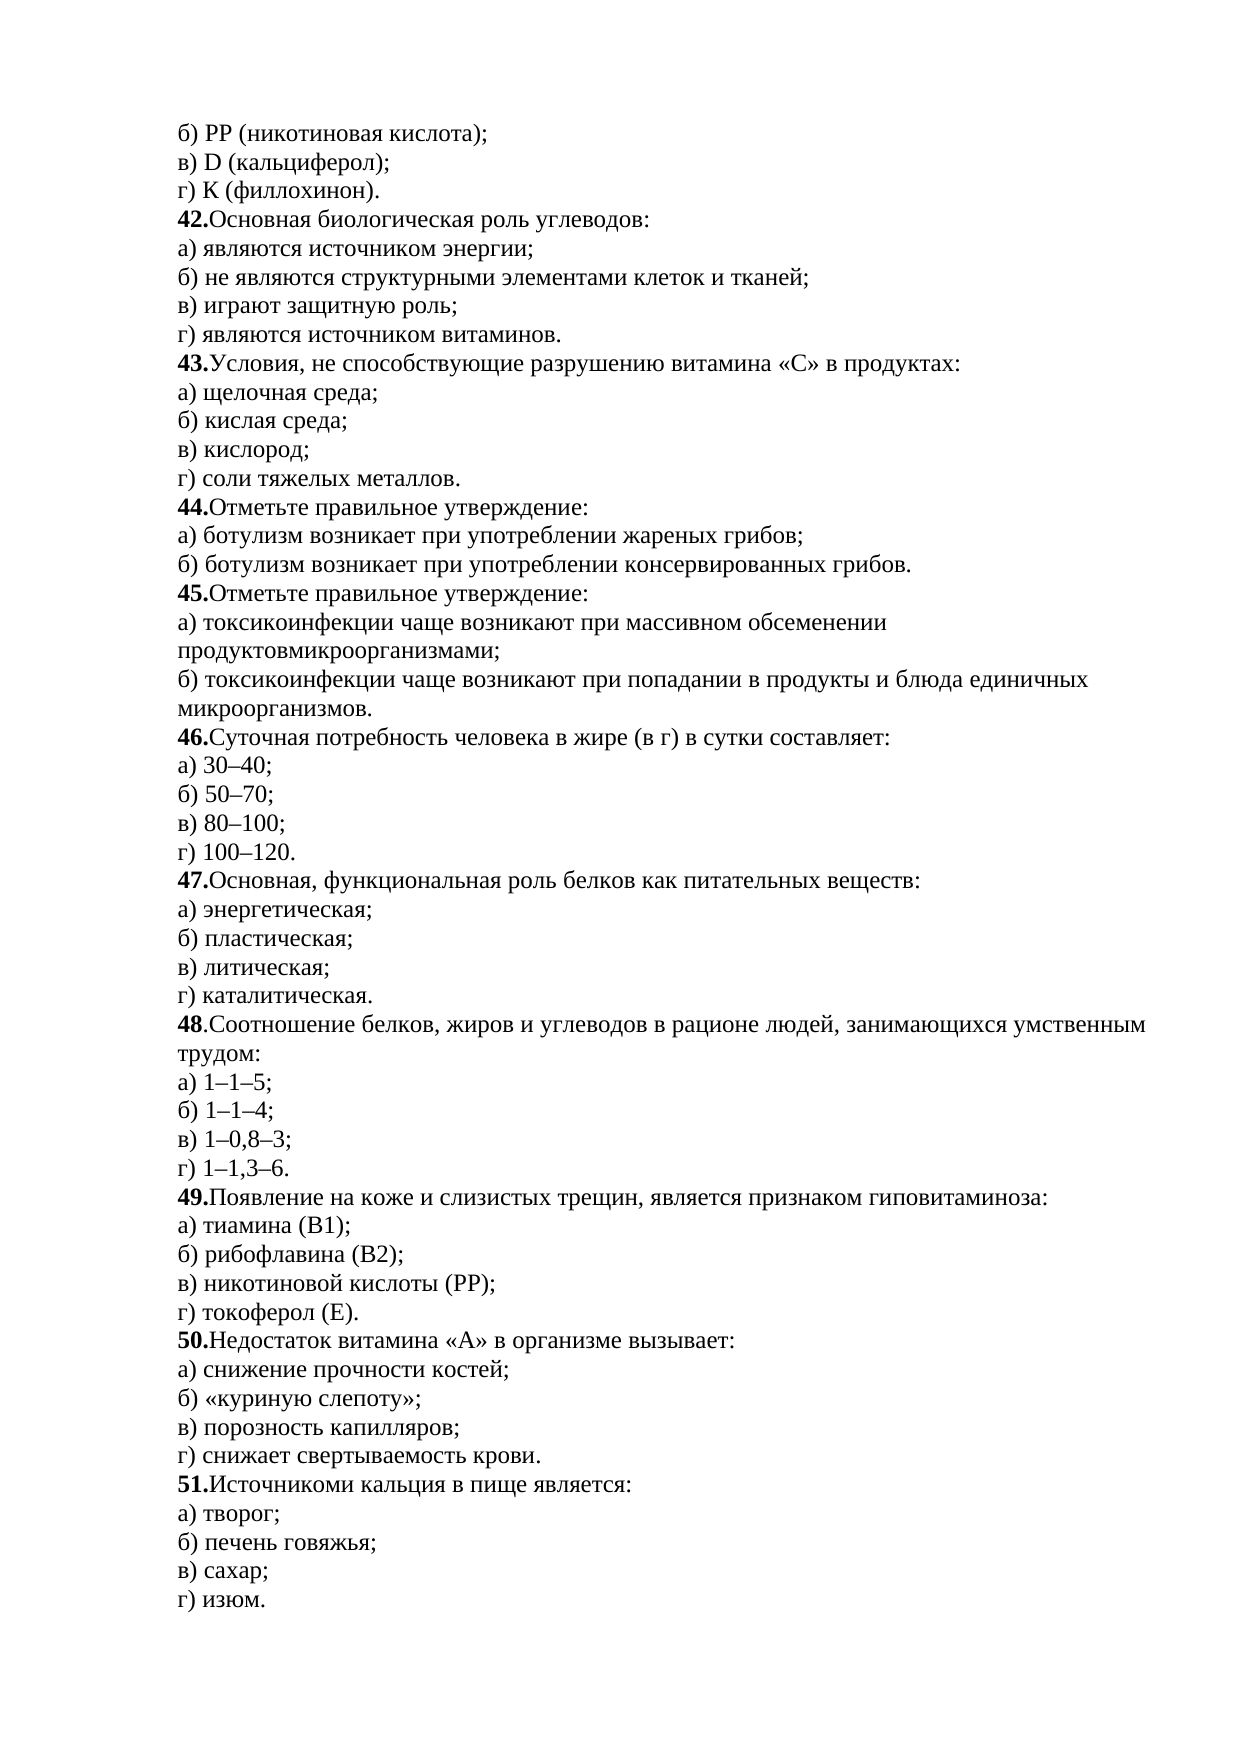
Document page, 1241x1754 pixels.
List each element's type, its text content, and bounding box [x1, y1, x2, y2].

text в) играют защитную роль; [177, 291, 1152, 319]
text в) сахар; [177, 1556, 1152, 1584]
text г) 1–1,3–6. [177, 1153, 1152, 1182]
text в) 1–0,8–3; [177, 1124, 1152, 1153]
text в) D (кальциферол); [177, 147, 1152, 176]
text а) ботулизм возникает при употреблении жареных грибов; [177, 521, 1152, 549]
text а) являются источником энергии; [177, 233, 1152, 262]
text г) 100–120. [177, 837, 1152, 866]
text в) порозность капилляров; [177, 1412, 1152, 1441]
text 46.Суточная потребность человека в жире (в г) в сутки составляет: [177, 722, 1152, 751]
text б) 1–1–4; [177, 1096, 1152, 1124]
text а) щелочная среда; [177, 377, 1152, 406]
text а) 30–40; [177, 751, 1152, 779]
text 45.Отметьте правильное утверждение: [177, 578, 1152, 607]
text в) никотиновой кислоты (РР); [177, 1268, 1152, 1297]
text г) изюм. [177, 1584, 1152, 1613]
text б) «куриную слепоту»; [177, 1383, 1152, 1412]
text б) печень говяжья; [177, 1527, 1152, 1556]
text б) кислая среда; [177, 406, 1152, 434]
text 49.Появление на коже и слизистых трещин, является признаком гиповитаминоза: [177, 1182, 1152, 1211]
text а) снижение прочности костей; [177, 1354, 1152, 1383]
text а) тиамина (В1); [177, 1211, 1152, 1239]
text в) литическая; [177, 952, 1152, 981]
text 47.Основная, функциональная роль белков как питательных веществ: [177, 866, 1152, 894]
text 48.Соотношение белков, жиров и углеводов в рационе людей, занимающихся умственным трудом: [177, 1009, 1152, 1067]
text а) энергетическая; [177, 894, 1152, 923]
text г) К (филлохинон). [177, 176, 1152, 204]
text б) РР (никотиновая кислота); [177, 118, 1152, 147]
text г) являются источником витаминов. [177, 319, 1152, 348]
text б) ботулизм возникает при употреблении консервированных грибов. [177, 549, 1152, 578]
text г) снижает свертываемость крови. [177, 1441, 1152, 1469]
text в) 80–100; [177, 808, 1152, 837]
text 50.Недостаток витамина «А» в организме вызывает: [177, 1326, 1152, 1354]
text г) соли тяжелых металлов. [177, 463, 1152, 492]
text а) 1–1–5; [177, 1067, 1152, 1096]
text 43.Условия, не способствующие разрушению витамина «С» в продуктах: [177, 348, 1152, 377]
text 44.Отметьте правильное утверждение: [177, 492, 1152, 521]
text а) творог; [177, 1498, 1152, 1527]
text б) 50–70; [177, 779, 1152, 808]
text б) пластическая; [177, 923, 1152, 952]
text б) рибофлавина (В2); [177, 1239, 1152, 1268]
text б) не являются структурными элементами клеток и тканей; [177, 262, 1152, 291]
text б) токсикоинфекции чаще возникают при попадании в продукты и блюда единичных микроорганизмов. [177, 664, 1152, 722]
text г) каталитическая. [177, 981, 1152, 1009]
text а) токсикоинфекции чаще возникают при массивном обсеменении продуктовмикроорганизмами; [177, 607, 1152, 664]
text г) токоферол (Е). [177, 1297, 1152, 1326]
text 42.Основная биологическая роль углеводов: [177, 204, 1152, 233]
text 51.Источникоми кальция в пище является: [177, 1469, 1152, 1498]
text в) кислород; [177, 434, 1152, 463]
